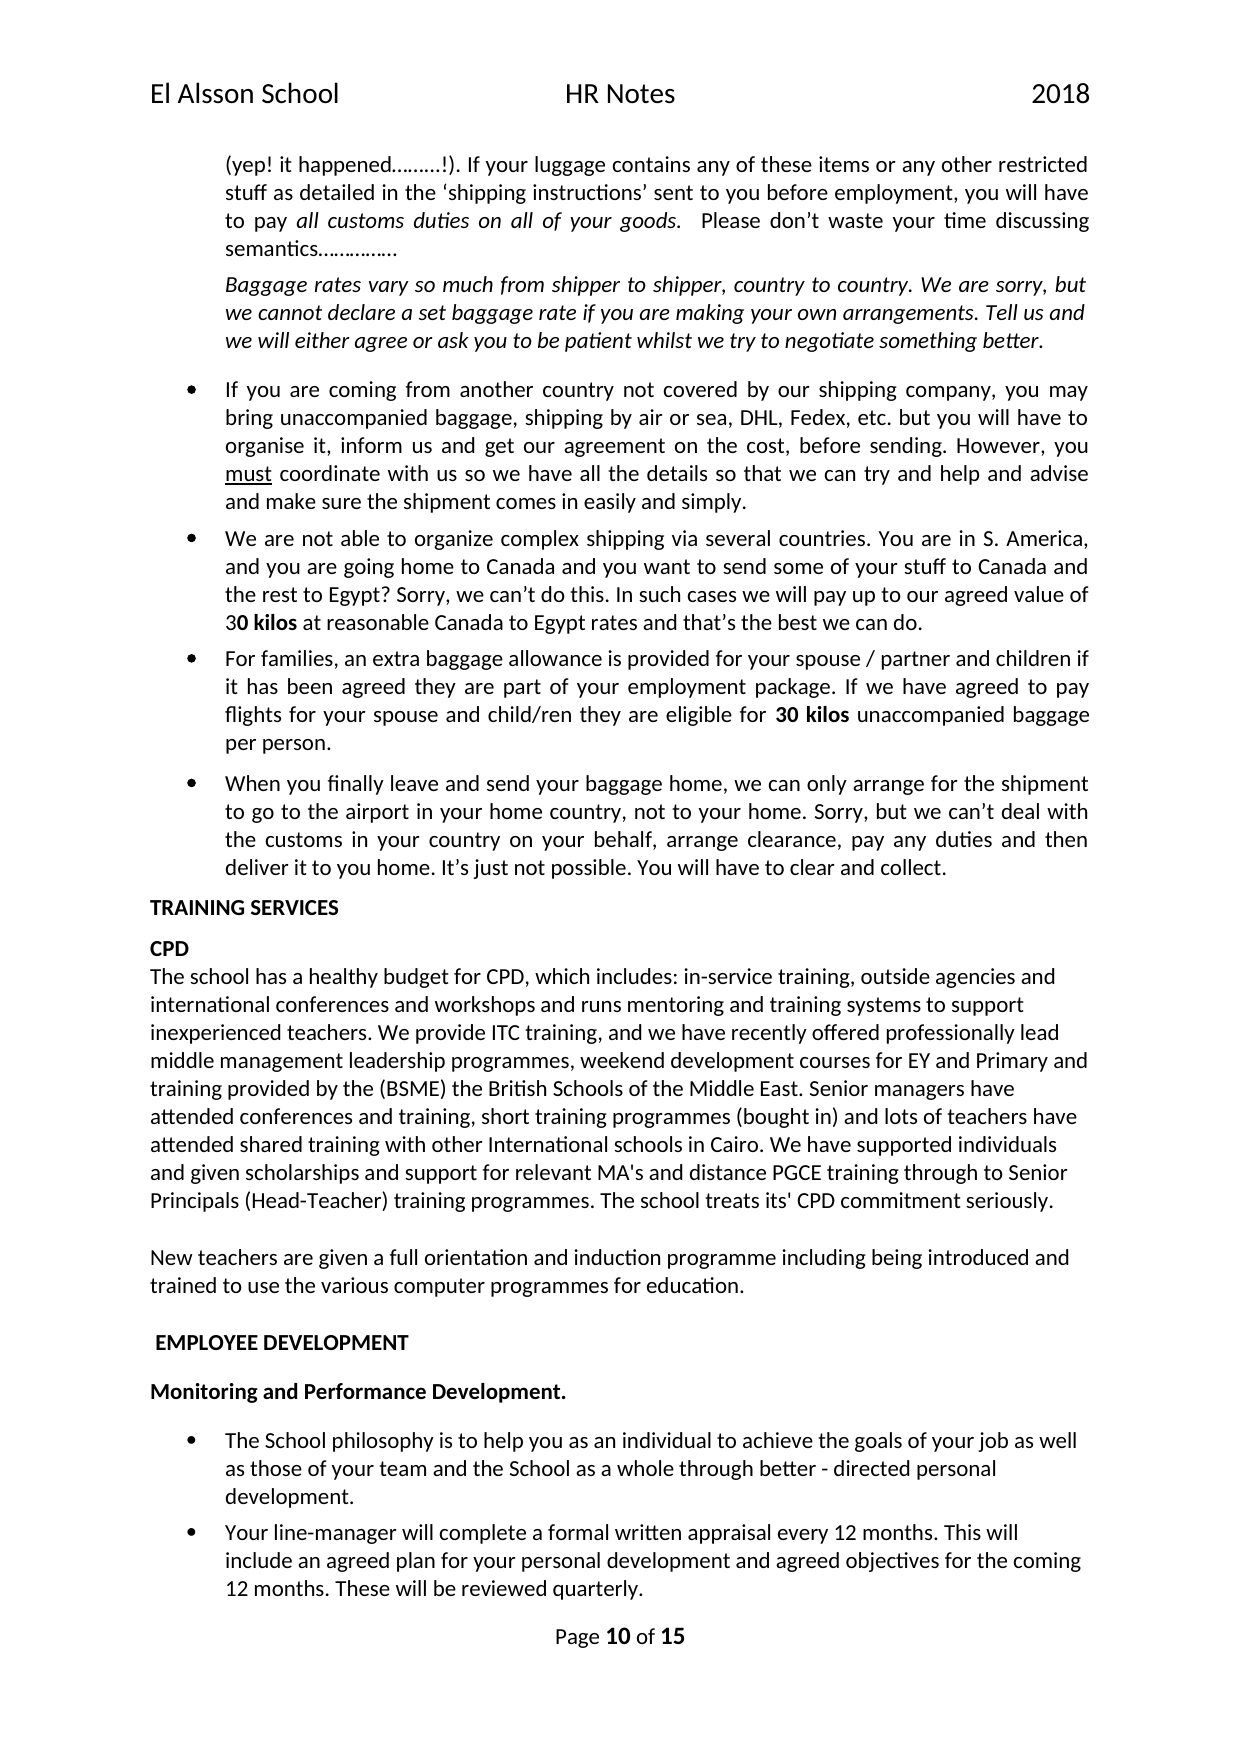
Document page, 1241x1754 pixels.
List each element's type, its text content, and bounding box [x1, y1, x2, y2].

text Baggage rates vary so much from shipper to shipper, country to country. We are sorry, but we cannot declare a set baggage rate if you are making your own arrangements. Tell us and we will either agree or ask you to be patient whilst we try to negotiate something better. [225, 270, 1090, 354]
list We are not able to organize complex shipping via several countries. You are in S. America, and you are going home to Canada and you want to send some of your stuff to Canada and the rest to Egypt? Sorry, we can’t do this. In such cases we will pay up to our agreed value of 30 kilos at reasonable Canada to Egypt rates and that’s the best we can do. [187, 524, 1090, 636]
text TRAINING SERVICES [150, 893, 1090, 921]
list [187, 150, 1090, 262]
text EMPLOYEE DEVELOPMENT [150, 1328, 1090, 1356]
list For families, an extra baggage allowance is provided for your spouse / partner and children if it has been agreed they are part of your employment package. If we have agreed to pay flights for your spouse and child/ren they are eligible for 30 kilos unaccompanied baggage per person. [187, 644, 1090, 756]
text Monitoring and Performance Development. [150, 1377, 1090, 1405]
list Your line-manager will complete a formal written appraisal every 12 months. This will include an agreed plan for your personal development and agreed objectives for the coming 12 months. These will be reviewed quarterly. [187, 1518, 1090, 1603]
list If you are coming from another country not covered by our shipping company, you may bring unaccompanied baggage, shipping by air or sea, DHL, Fedex, etc. but you will have to organise it, inform us and get our agreement on the cost, before sending. However, you must coordinate with us so we have all the details so that we can try and help and advise and make sure the shipment comes in easily and simply. [187, 375, 1090, 515]
text CPD The school has a healthy budget for CPD, which includes: in-service training, outside agencies and international conferences and workshops and runs mentoring and training systems to support inexperienced teachers. We provide ITC training, and we have recently offered professionally lead middle management leadership programmes, weekend development courses for EY and Primary and training provided by the (BSME) the British Schools of the Middle East. Senior managers have attended conferences and training, short training programmes (bought in) and lots of teachers have attended shared training with other International schools in Cairo. We have supported individuals and given scholarships and support for relevant MA's and distance PGCE training through to Senior Principals (Head-Teacher) training programmes. The school treats its' CPD commitment seriously. [150, 934, 1090, 1214]
list The School philosophy is to help you as an individual to achieve the goals of your job as well as those of your team and the School as a whole through better - directed personal development. [187, 1426, 1090, 1510]
text New teachers are given a full orientation and induction programme including being introduced and trained to use the various computer programmes for education. [150, 1243, 1090, 1299]
list When you finally leave and send your baggage home, we can only arrange for the shipment to go to the airport in your home country, not to your home. Sorry, but we can’t deal with the customs in your country on your behalf, arrange clearance, pay any duties and then deliver it to you home. It’s just not possible. You will have to clear and collect. [187, 769, 1090, 881]
